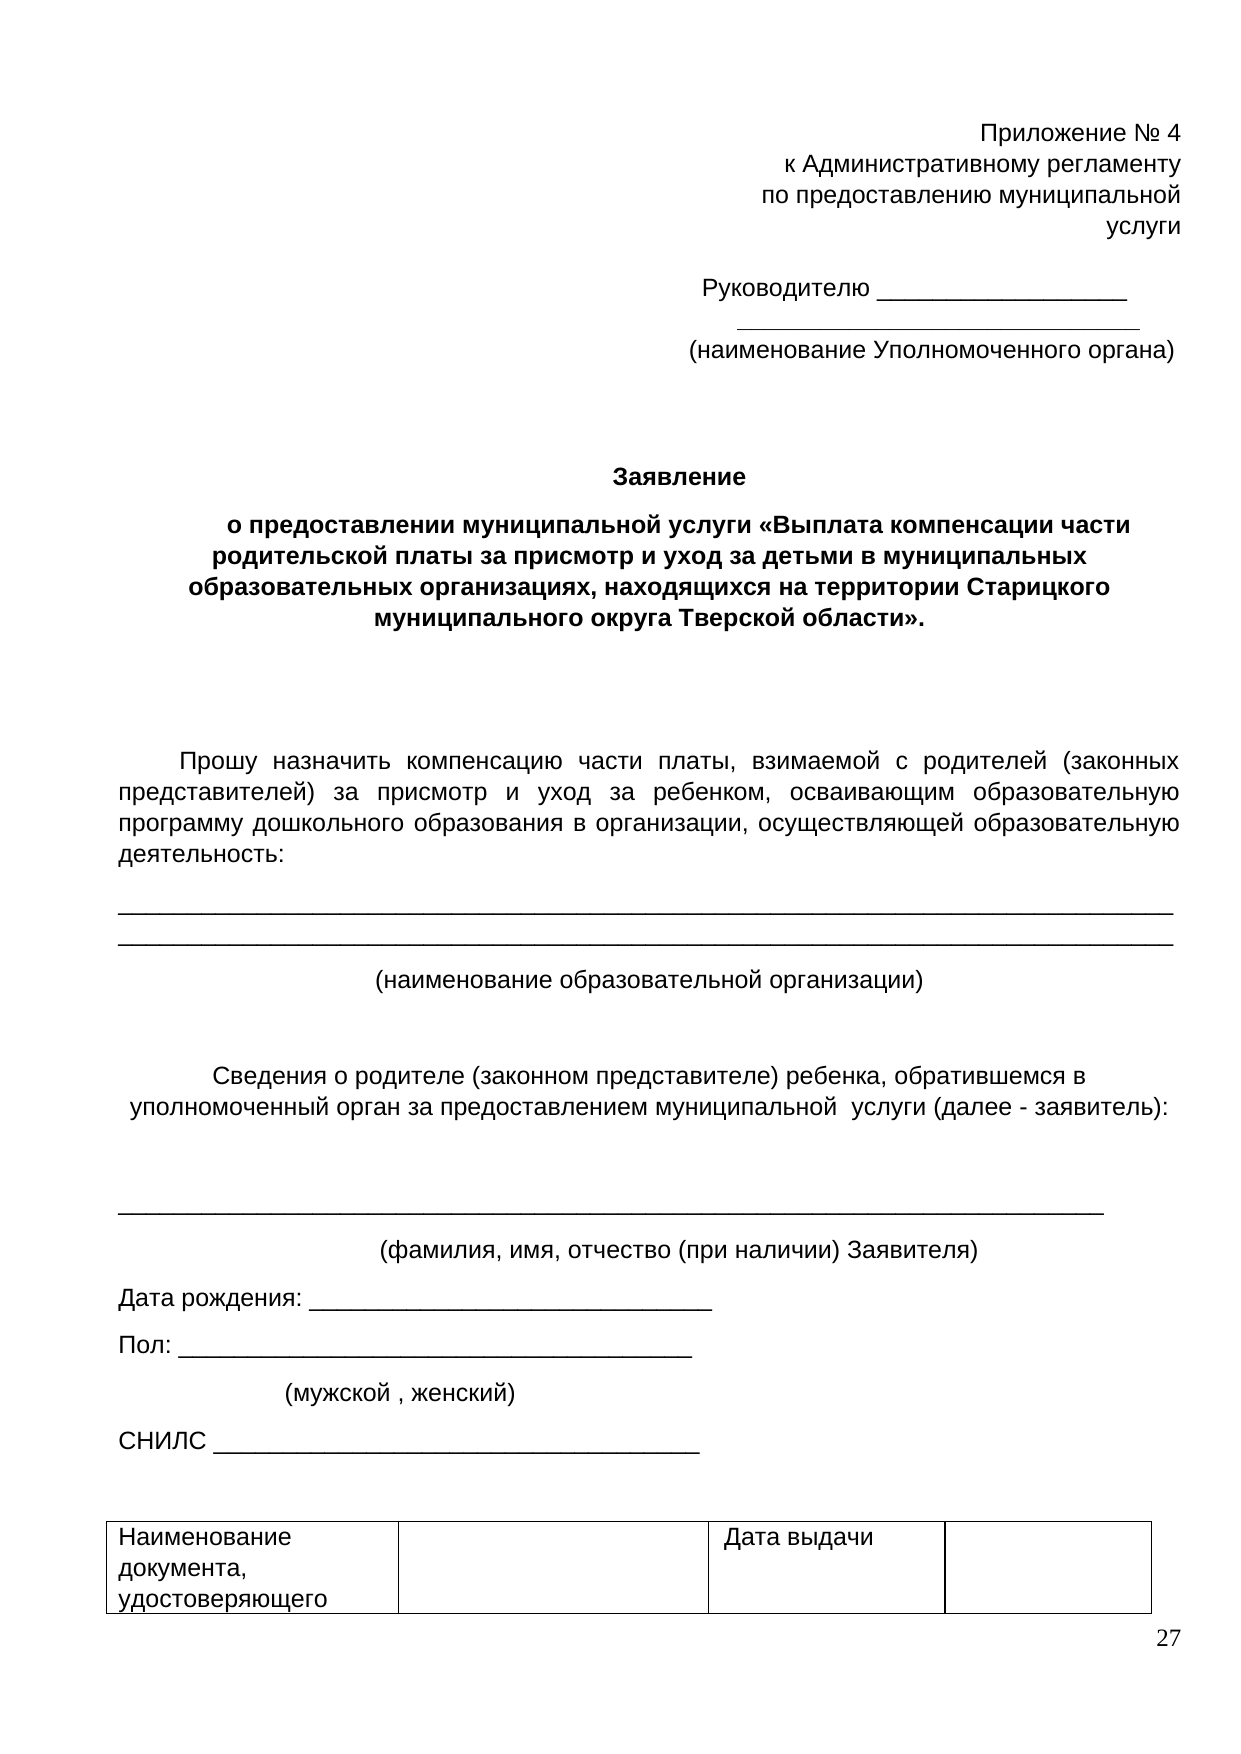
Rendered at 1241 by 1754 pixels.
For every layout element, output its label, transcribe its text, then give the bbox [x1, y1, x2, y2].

text ________________________________________________________________________________________________________________________________________________________ [118, 887, 1181, 946]
text _____________________________ [118, 304, 1181, 333]
text Прошу назначить компенсацию части платы, взимаемой с родителей (законных представителей) за присмотр и уход за ребенком, осваивающим образовательную программу дошкольного образования в организации, осуществляющей образовательную деятельность: [118, 746, 1181, 868]
text (фамилия, имя, отчество (при наличии) Заявителя) [118, 1235, 1181, 1264]
text (наименование Уполномоченного органа) [118, 335, 1181, 364]
table_header Дата выдачи [709, 1522, 944, 1613]
text к Административному регламенту [118, 149, 1181, 178]
text _______________________________________________________________________ [118, 1187, 1181, 1216]
text о предоставлении муниципальной услуги «Выплата компенсации части родительской платы за присмотр и уход за детьми в муниципальных образовательных организациях, находящихся на территории Старицкого муниципального округа Тверской области». [118, 509, 1181, 631]
text Приложение № 4 [532, 118, 1181, 147]
text Заявление [118, 462, 1181, 491]
text услуги [118, 211, 1181, 240]
table_header [946, 1522, 1151, 1613]
text Сведения о родителе (законном представителе) ребенка, обратившемся в уполномоченный орган за предоставлением муниципальной услуги (далее - заявитель): [118, 1061, 1181, 1121]
text Пол: _____________________________________ [118, 1330, 1181, 1359]
text Руководителю __________________ [118, 273, 1181, 302]
text по предоставлению муниципальной [118, 180, 1181, 209]
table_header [107, 1522, 398, 1613]
table_header [399, 1522, 708, 1613]
text (мужской , женский) [118, 1378, 1181, 1407]
text (наименование образовательной организации) [118, 965, 1181, 994]
text Дата рождения: _____________________________ [118, 1283, 1181, 1311]
text СНИЛС ___________________________________ [118, 1426, 1181, 1454]
